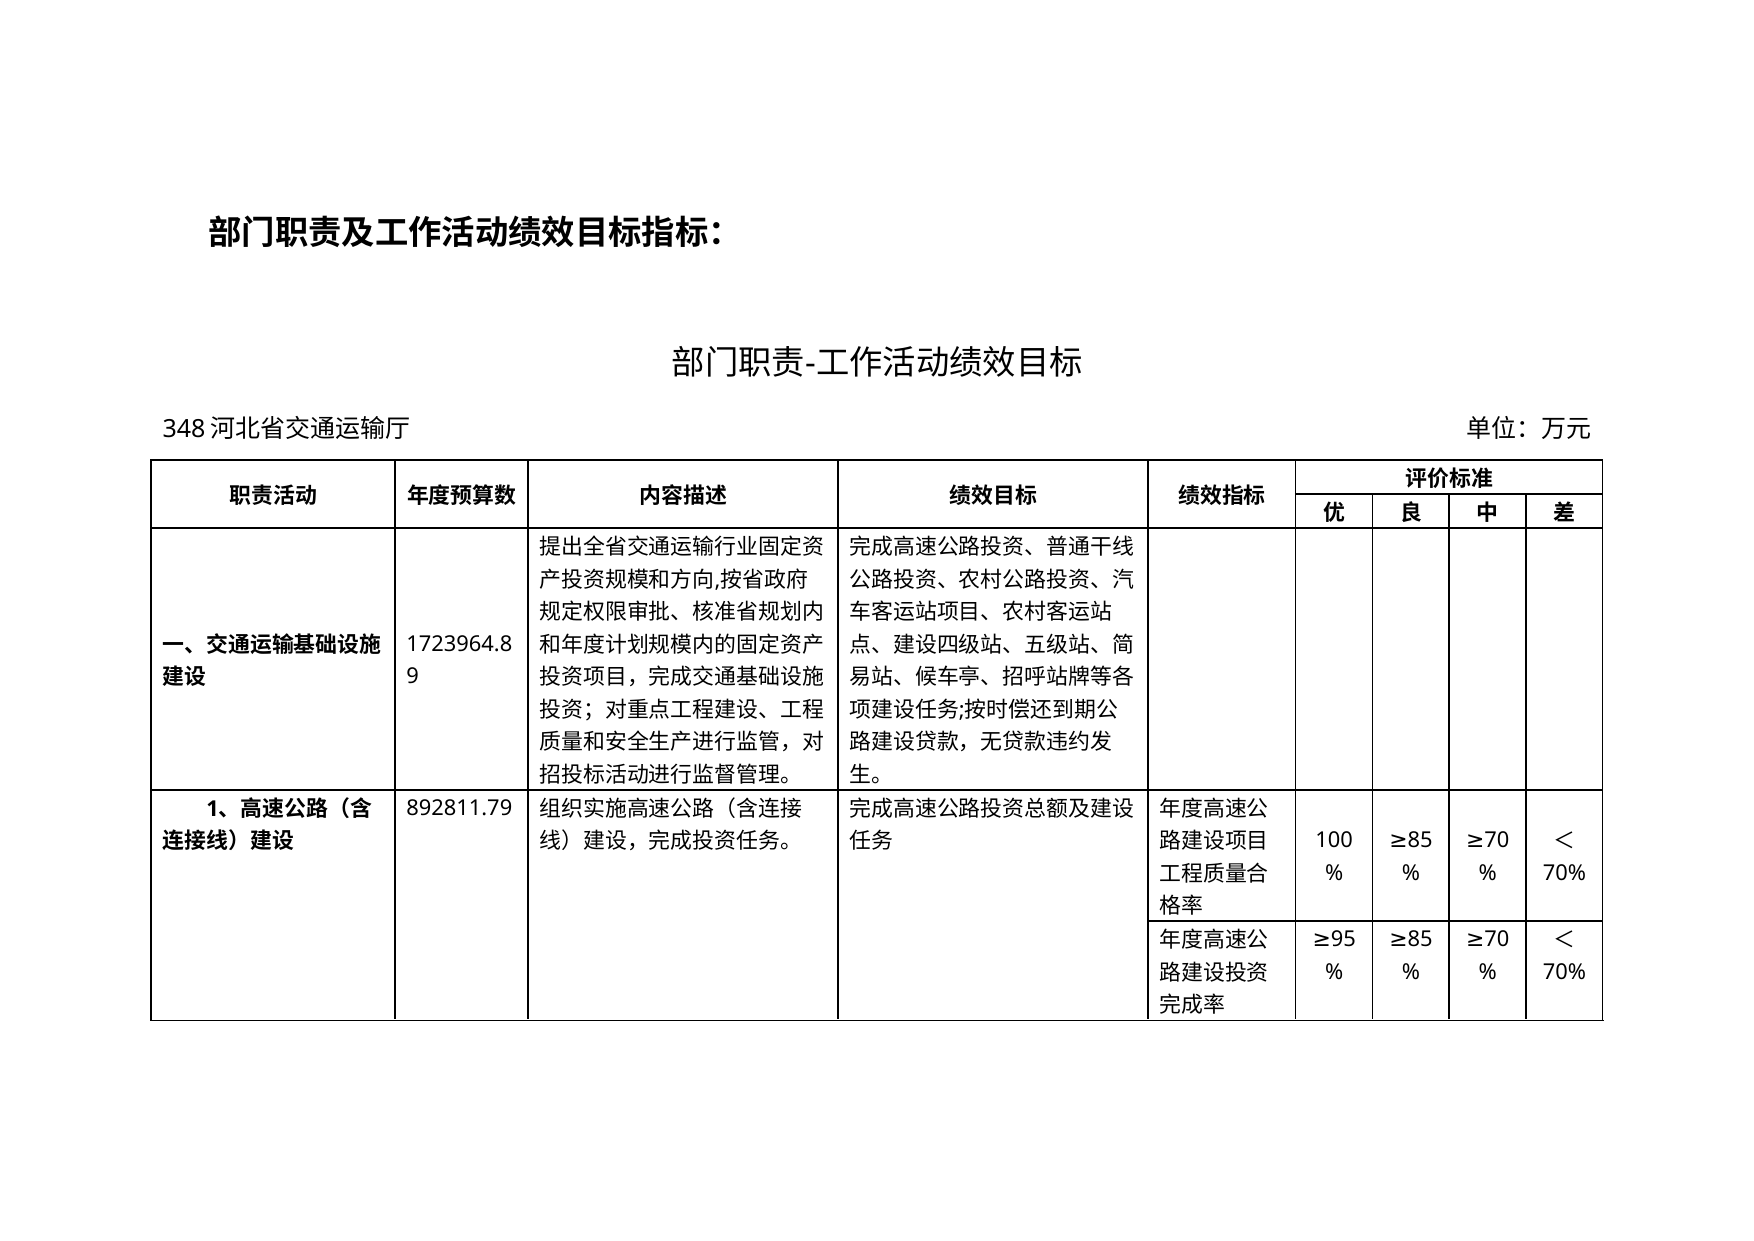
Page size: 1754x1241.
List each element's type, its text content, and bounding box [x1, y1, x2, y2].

table_header 单位：万元 [1296, 394, 1602, 459]
table_cell 职责活动 [152, 461, 394, 527]
table_cell [1527, 529, 1602, 789]
table_cell 1723964.89 [396, 529, 527, 789]
table_cell [1450, 529, 1525, 789]
table_cell 绩效指标 [1149, 461, 1295, 527]
text 部门职责及工作活动绩效目标指标： [150, 198, 1604, 263]
table_cell 年度预算数 [396, 461, 527, 527]
table_cell 1、高速公路（含连接线）建设 [152, 791, 394, 1019]
table_cell 中 [1450, 495, 1525, 527]
table_cell ＜70% [1527, 791, 1602, 920]
table_cell 年度高速公路建设投资完成率 [1149, 922, 1295, 1019]
table_cell ＜70% [1527, 922, 1602, 1019]
table_cell ≥95% [1296, 922, 1372, 1019]
table_cell 差 [1527, 495, 1602, 527]
table_cell 年度高速公路建设项目工程质量合格率 [1149, 791, 1295, 920]
table_cell 一、交通运输基础设施建设 [152, 529, 394, 789]
table_cell 良 [1373, 495, 1448, 527]
table_cell 完成高速公路投资、普通干线公路投资、农村公路投资、汽车客运站项目、农村客运站点、建设四级站、五级站、简易站、候车亭、招呼站牌等各项建设任务;按时偿还到期公路建设贷款，无贷款违约发生。 [839, 529, 1147, 789]
table_cell [1373, 529, 1448, 789]
table_cell 绩效目标 [839, 461, 1147, 527]
table_cell [1296, 529, 1372, 789]
table_cell 组织实施高速公路（含连接线）建设，完成投资任务。 [529, 791, 837, 1019]
table_cell 完成高速公路投资总额及建设任务 [839, 791, 1147, 1019]
table_cell [1149, 529, 1295, 789]
text 部门职责-工作活动绩效目标 [150, 328, 1604, 393]
table_header 348河北省交通运输厅 [152, 394, 1295, 459]
table_cell 100% [1296, 791, 1372, 920]
table_cell ≥85% [1373, 791, 1448, 920]
table_cell ≥70% [1450, 922, 1525, 1019]
table_cell ≥85% [1373, 922, 1448, 1019]
table_cell ≥70% [1450, 791, 1525, 920]
table_cell 评价标准 [1296, 461, 1602, 493]
table_cell 优 [1296, 495, 1372, 527]
table_cell 提出全省交通运输行业固定资产投资规模和方向,按省政府规定权限审批、核准省规划内和年度计划规模内的固定资产投资项目，完成交通基础设施投资；对重点工程建设、工程质量和安全生产进行监管，对招投标活动进行监督管理。 [529, 529, 837, 789]
table_cell 892811.79 [396, 791, 527, 1019]
table_cell 内容描述 [529, 461, 837, 527]
